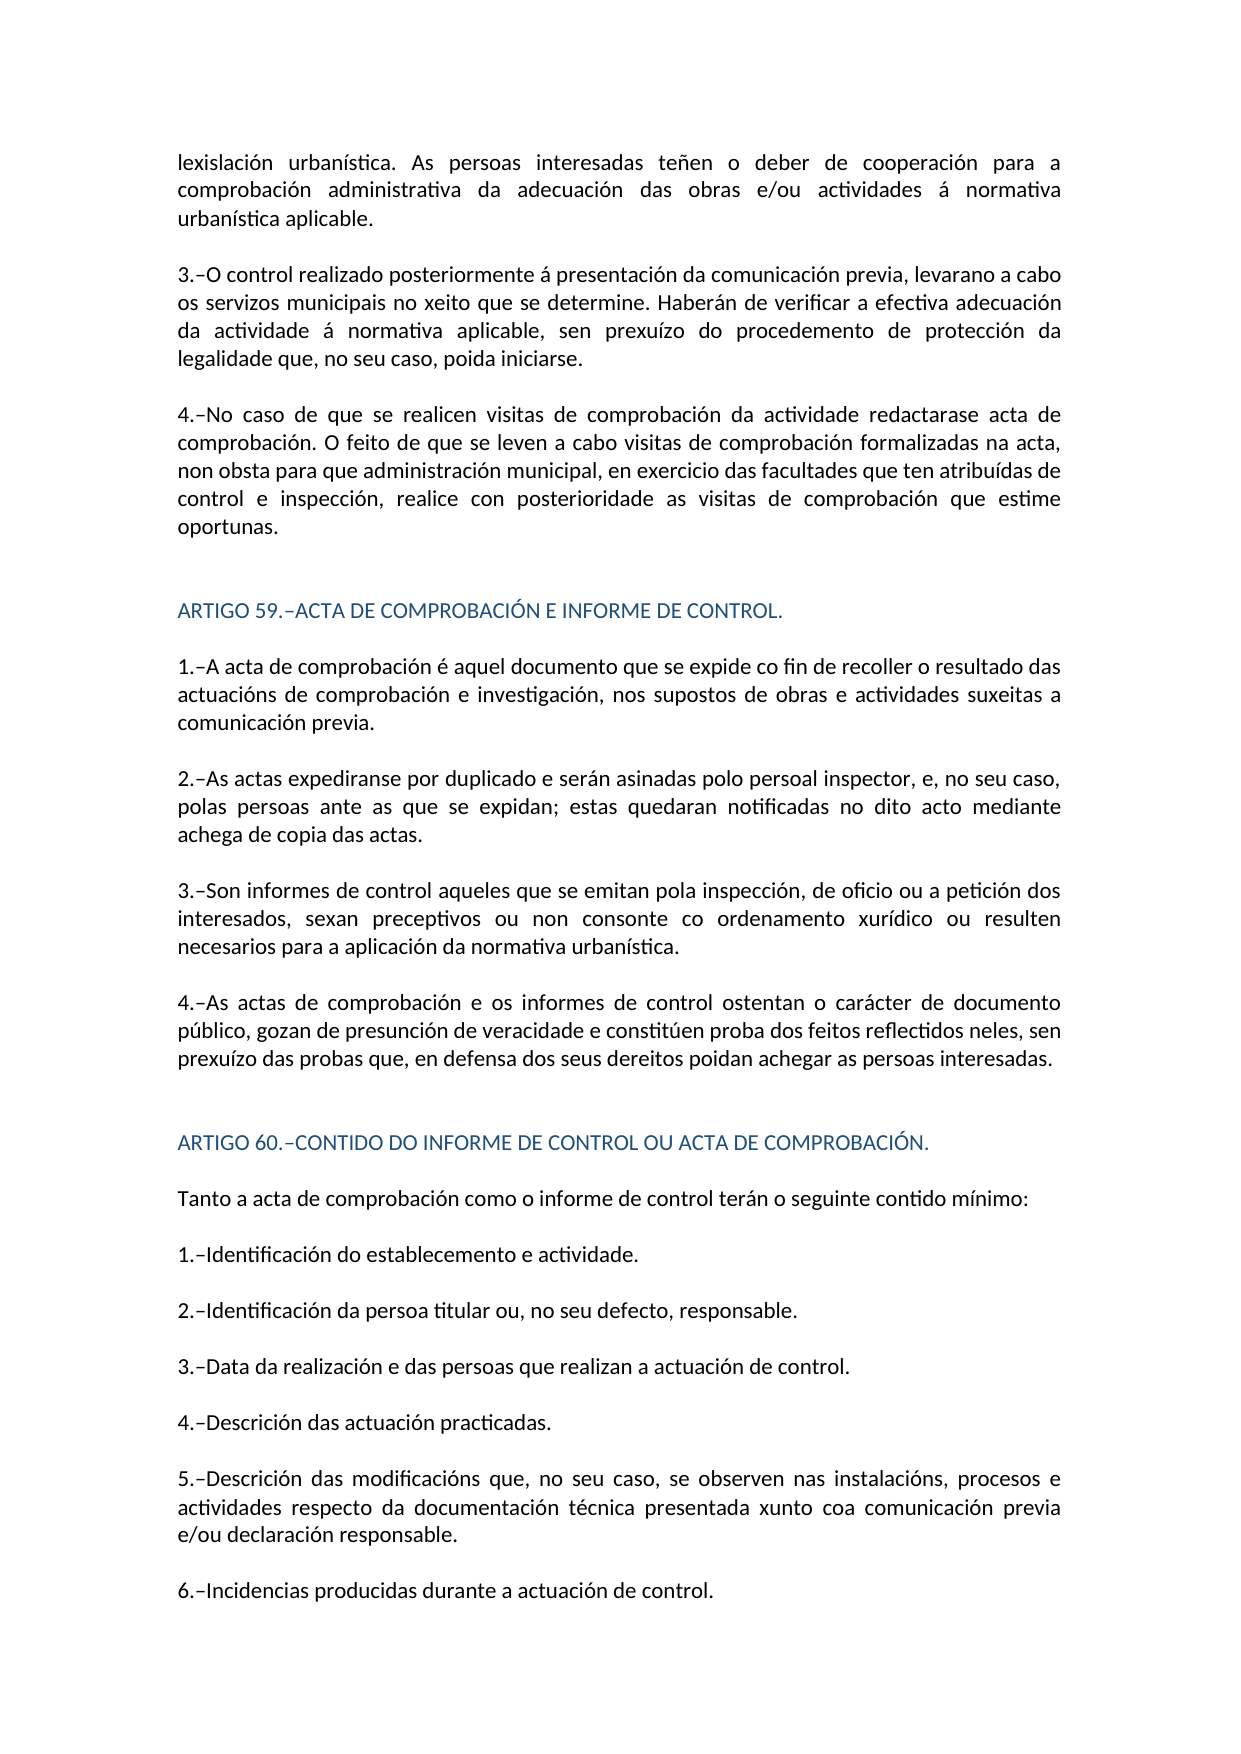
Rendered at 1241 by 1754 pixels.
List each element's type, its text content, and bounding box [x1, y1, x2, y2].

text 3.–O control realizado posteriormente á presentación da comunicación previa, levarano a cabo os servizos municipais no xeito que se determine. Haberán de verificar a efectiva adecuación da actividade á normativa aplicable, sen prexuízo do procedemento de protección da legalidade que, no seu caso, poida iniciarse. [177, 260, 1063, 372]
text ARTIGO 59.–ACTA DE COMPROBACIÓN E INFORME DE CONTROL. [177, 596, 1063, 624]
text 4.–No caso de que se realicen visitas de comprobación da actividade redactarase acta de comprobación. O feito de que se leven a cabo visitas de comprobación formalizadas na acta, non obsta para que administración municipal, en exercicio das facultades que ten atribuídas de control e inspección, realice con posterioridade as visitas de comprobación que estime oportunas. [177, 400, 1063, 540]
text 3.–Son informes de control aqueles que se emitan pola inspección, de oficio ou a petición dos interesados, sexan preceptivos ou non consonte co ordenamento xurídico ou resulten necesarios para a aplicación da normativa urbanística. [177, 876, 1063, 960]
text 5.–Descrición das modificacións que, no seu caso, se observen nas instalacións, procesos e actividades respecto da documentación técnica presentada xunto coa comunicación previa e/ou declaración responsable. [177, 1464, 1063, 1549]
text ARTIGO 60.–CONTIDO DO INFORME DE CONTROL OU ACTA DE COMPROBACIÓN. [177, 1128, 1063, 1156]
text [177, 148, 1063, 232]
text 2.–Identificación da persoa titular ou, no seu defecto, responsable. [177, 1296, 1063, 1324]
text 4.–Descrición das actuación practicadas. [177, 1408, 1063, 1437]
text 2.–As actas expediranse por duplicado e serán asinadas polo persoal inspector, e, no seu caso, polas persoas ante as que se expidan; estas quedaran notificadas no dito acto mediante achega de copia das actas. [177, 764, 1063, 848]
text 3.–Data da realización e das persoas que realizan a actuación de control. [177, 1352, 1063, 1381]
text 1.–Identificación do establecemento e actividade. [177, 1240, 1063, 1268]
text 4.–As actas de comprobación e os informes de control ostentan o carácter de documento público, gozan de presunción de veracidade e constitúen proba dos feitos reflectidos neles, sen prexuízo das probas que, en defensa dos seus dereitos poidan achegar as persoas interesadas. [177, 988, 1063, 1072]
text Tanto a acta de comprobación como o informe de control terán o seguinte contido mínimo: [177, 1184, 1063, 1212]
text 6.–Incidencias producidas durante a actuación de control. [177, 1577, 1063, 1605]
text 1.–A acta de comprobación é aquel documento que se expide co fin de recoller o resultado das actuacións de comprobación e investigación, nos supostos de obras e actividades suxeitas a comunicación previa. [177, 652, 1063, 736]
